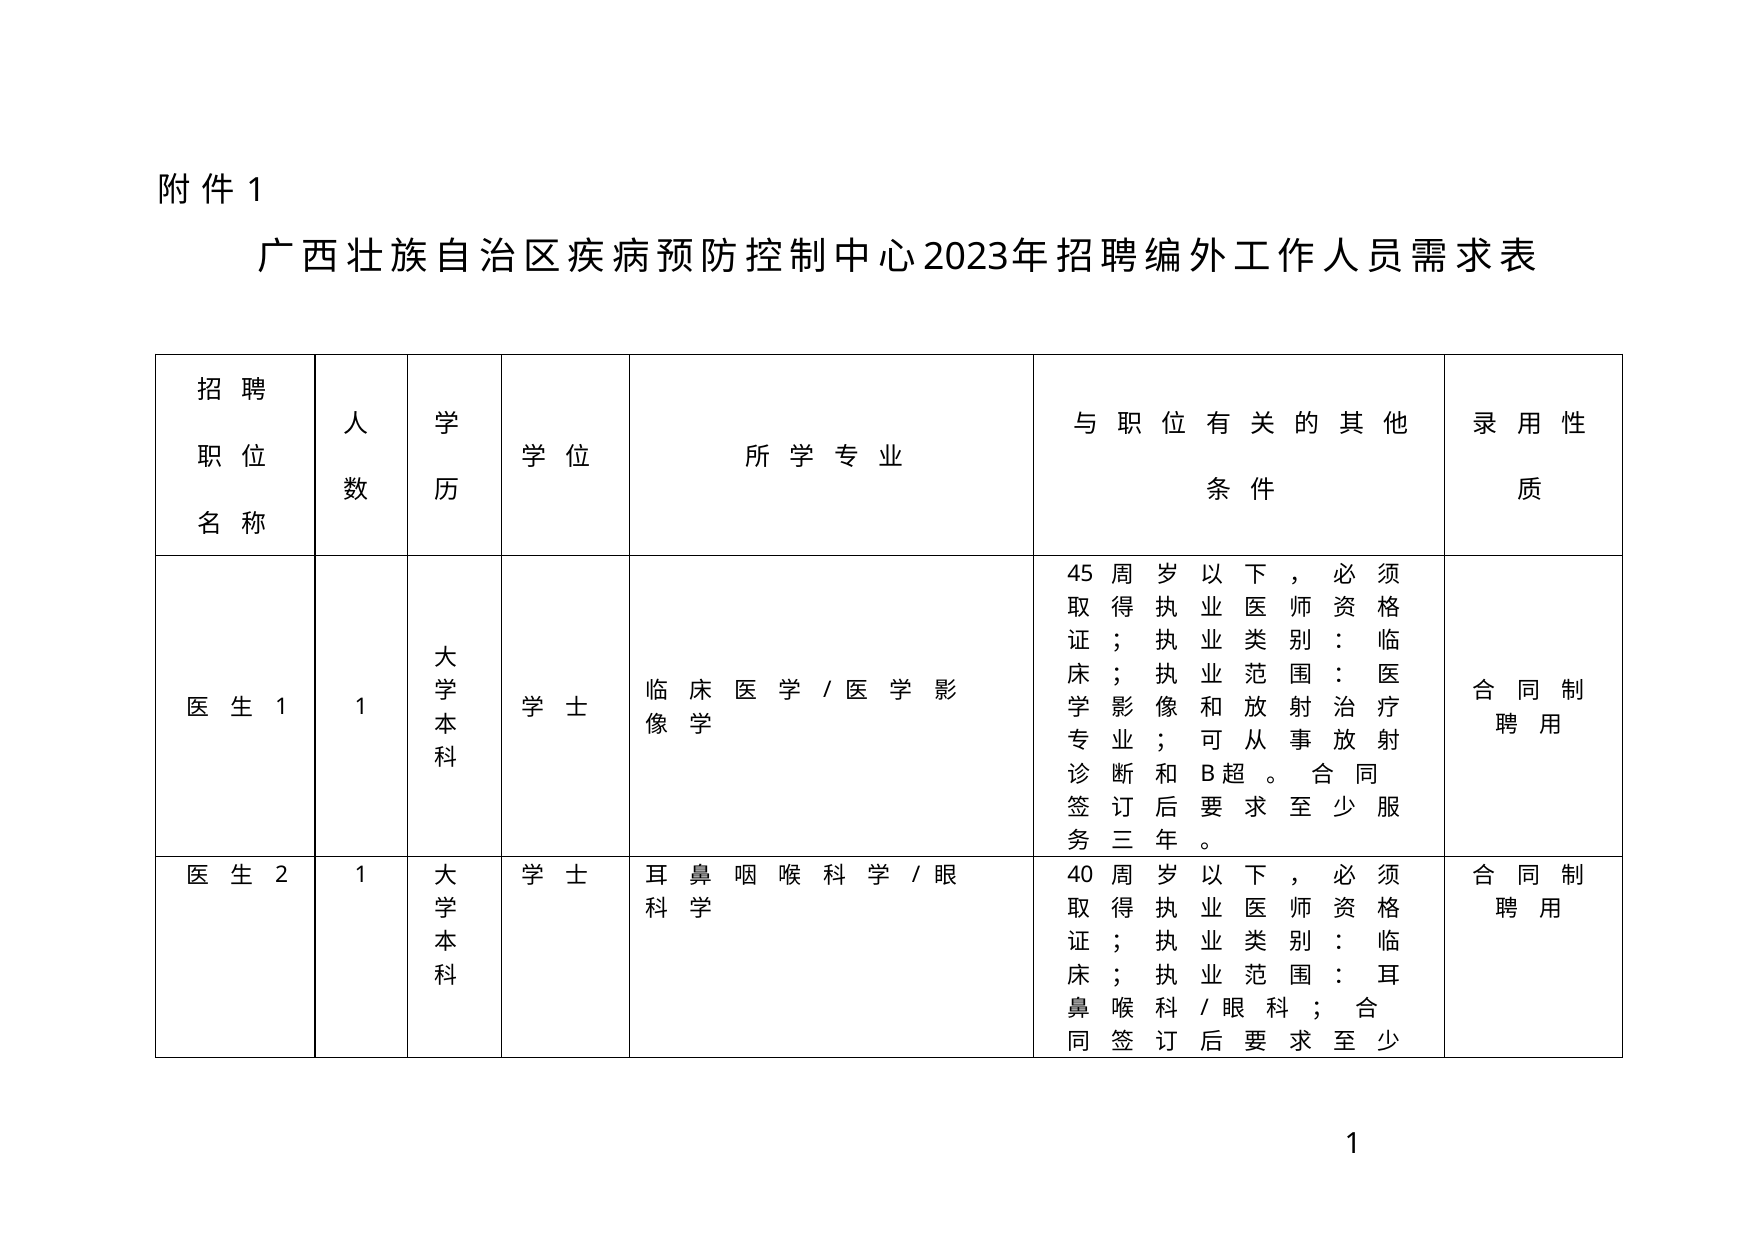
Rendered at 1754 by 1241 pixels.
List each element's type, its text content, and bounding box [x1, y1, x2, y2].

text 广西壮族自治区疾病预防控制中心2023年招聘编外工作人员需求表 [157, 220, 1644, 287]
table_cell 学士 [502, 857, 629, 1057]
table_header 录用性质 [1445, 355, 1622, 554]
table_cell 医生2 [156, 857, 314, 1057]
table_cell 医生1 [156, 556, 314, 856]
table_cell 学士 [502, 556, 629, 856]
table_cell 1 [316, 857, 407, 1057]
table_cell 合同制聘用 [1445, 556, 1622, 856]
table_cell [1034, 857, 1444, 1057]
table_cell 耳鼻咽喉科学/眼科学 [630, 857, 1033, 1057]
table_header 人数 [316, 355, 407, 554]
table_cell 大学 本科 [408, 556, 501, 856]
table_cell 大学 本科 [408, 857, 501, 1057]
table_cell 临床医学/医学影像学 [630, 556, 1033, 856]
table_cell 合同制聘用 [1445, 857, 1622, 1057]
table_cell 45周岁以下，必须取得执业医师资格证；执业类别：临床；执业范围：医学影像和放射治疗专业；可从事放射诊断和B超。合同签订后要求至少服务三年。 [1034, 556, 1444, 856]
table_cell 1 [316, 556, 407, 856]
table_header 招聘职位 名称 [156, 355, 314, 554]
text 附件1 [157, 153, 1644, 220]
table_header 学位 [502, 355, 629, 554]
table_header 与职位有关的其他条件 [1034, 355, 1444, 554]
table_header 所学专业 [630, 355, 1033, 554]
table_header 学历 [408, 355, 501, 554]
